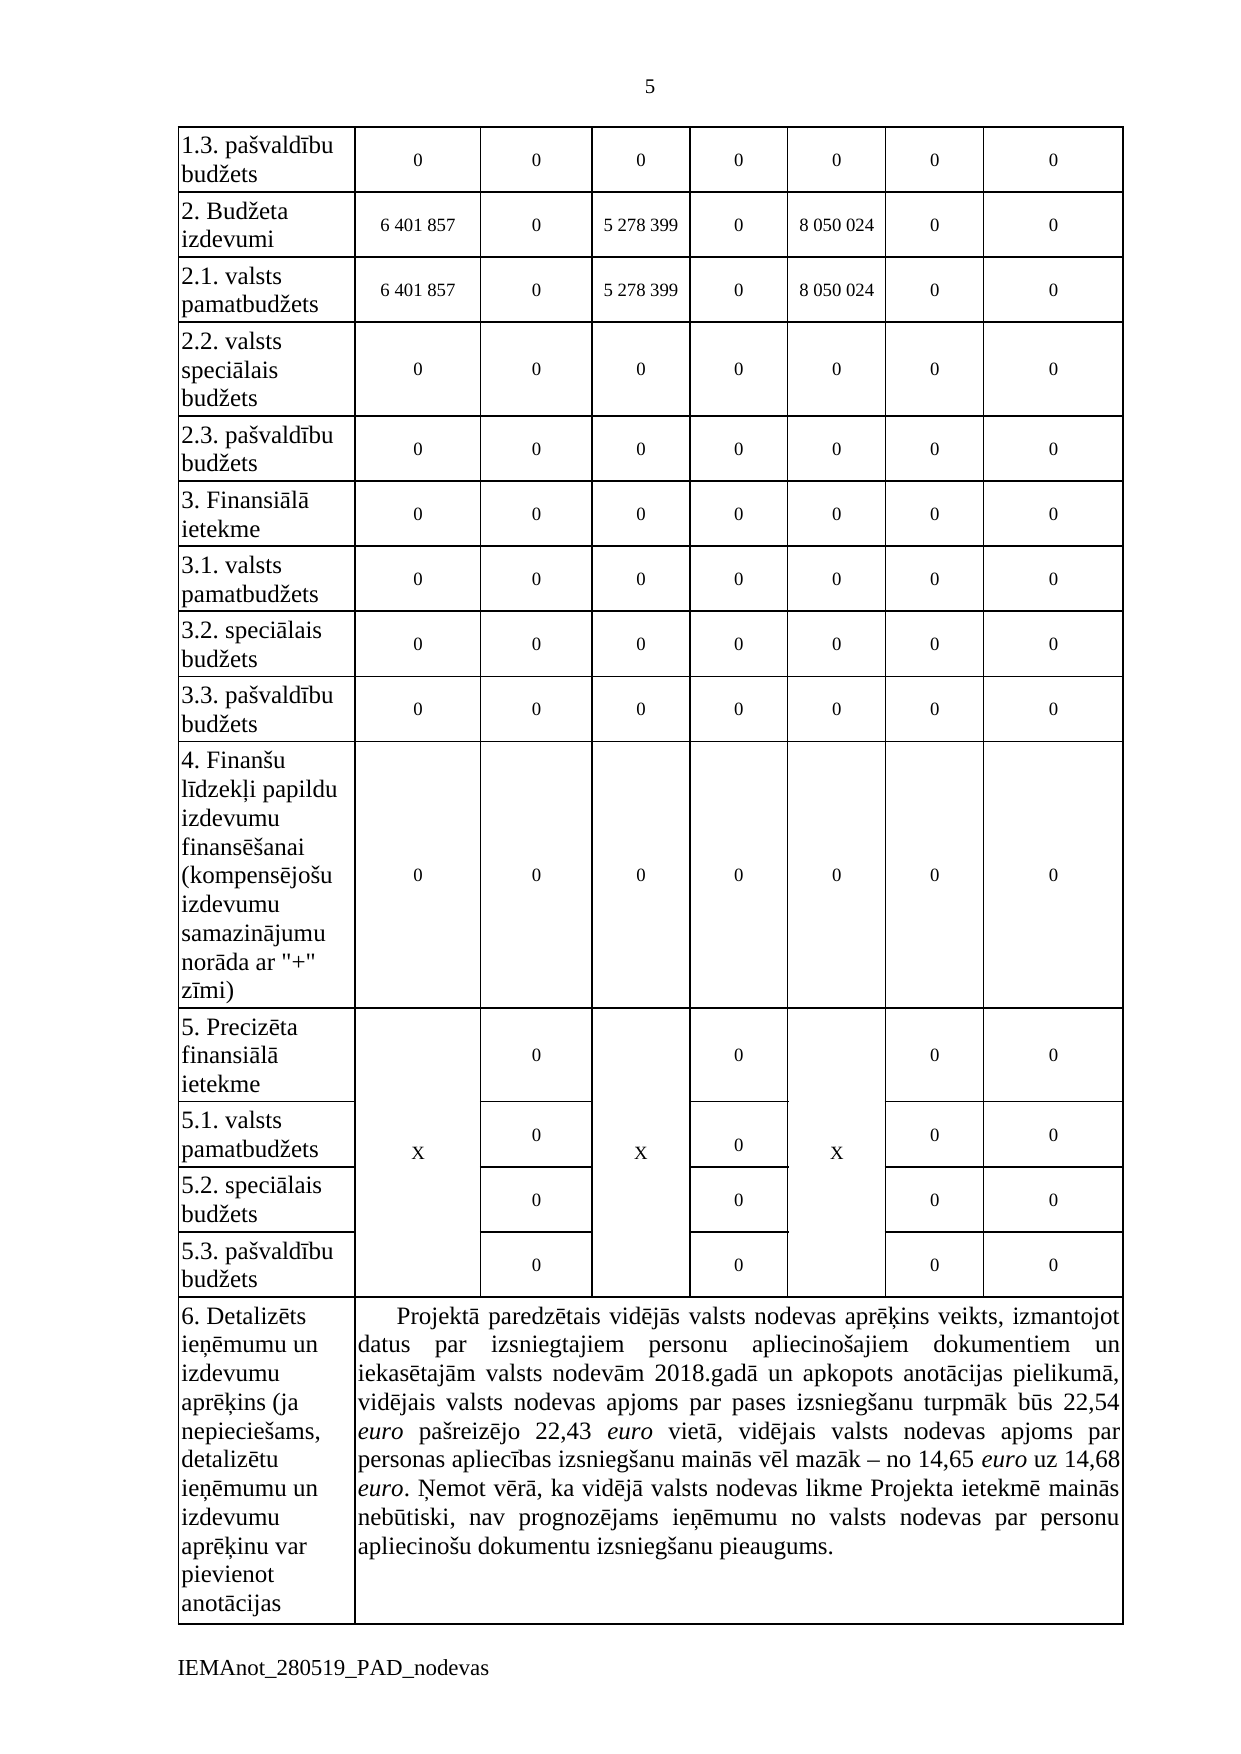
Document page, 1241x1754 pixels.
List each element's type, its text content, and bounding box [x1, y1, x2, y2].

table_cell 2.3. pašvaldību budžets [179, 417, 354, 480]
table_cell 0 [886, 612, 983, 676]
table_cell 0 [691, 482, 787, 545]
table_cell 0 [691, 1233, 787, 1296]
table_cell 2. Budžeta izdevumi [179, 193, 354, 256]
table_cell 0 [593, 677, 689, 741]
table_cell 0 [984, 323, 1122, 415]
table_cell 8 050 024 [788, 258, 885, 321]
table_cell 2.1. valsts pamatbudžets [179, 258, 354, 321]
table_cell 0 [691, 417, 787, 480]
table_cell 0 [886, 1233, 983, 1296]
table_cell 0 [691, 128, 787, 191]
table_cell 0 [356, 128, 480, 191]
table_cell 0 [481, 193, 591, 256]
table_cell 0 [481, 547, 591, 610]
table_cell 0 [788, 323, 885, 415]
table_cell 0 [691, 258, 787, 321]
table_cell 0 [886, 128, 983, 191]
table_cell 0 [788, 417, 885, 480]
table_cell 0 [593, 547, 689, 610]
table_cell 0 [481, 323, 591, 415]
table_cell 0 [691, 547, 787, 610]
table_cell 1.3. pašvaldību budžets [179, 128, 354, 191]
table_cell 0 [886, 258, 983, 321]
table_cell 0 [691, 323, 787, 415]
table_cell 0 [886, 323, 983, 415]
table_cell 0 [481, 1168, 591, 1231]
table_cell 8 050 024 [788, 193, 885, 256]
table_cell 0 [886, 742, 983, 1007]
table_cell 0 [886, 677, 983, 741]
table_cell 0 [691, 1168, 787, 1231]
table_cell 6 401 857 [356, 258, 480, 321]
table_cell 0 [593, 482, 689, 545]
table_cell 0 [886, 547, 983, 610]
table_cell 0 [481, 1009, 591, 1101]
table_cell 0 [593, 612, 689, 676]
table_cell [179, 1298, 354, 1623]
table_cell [356, 1298, 1122, 1623]
table_cell 0 [481, 677, 591, 741]
table_cell 0 [984, 677, 1122, 741]
table_cell 5.3. pašvaldību budžets [179, 1233, 354, 1296]
table_cell 0 [886, 482, 983, 545]
table_cell 0 [481, 128, 591, 191]
table_cell 0 [788, 612, 885, 676]
table_cell 3.1. valsts pamatbudžets [179, 547, 354, 610]
table_cell 0 [356, 612, 480, 676]
table_cell 3. Finansiālā ietekme [179, 482, 354, 545]
table_cell 0 [481, 482, 591, 545]
table_cell 0 [691, 677, 787, 741]
table_cell 0 [481, 258, 591, 321]
table_cell 0 [593, 417, 689, 480]
table_cell 0 [356, 742, 480, 1007]
table_cell 0 [481, 1102, 591, 1166]
table_cell 0 [691, 193, 787, 256]
table_cell 0 [691, 1102, 787, 1166]
table_cell 0 [356, 323, 480, 415]
table_cell 3.3. pašvaldību budžets [179, 677, 354, 741]
table_cell 0 [984, 258, 1122, 321]
table_cell 0 [984, 1168, 1122, 1231]
table_cell X [356, 1009, 480, 1296]
table_cell 0 [788, 547, 885, 610]
table_cell 0 [356, 417, 480, 480]
table_cell 0 [984, 1102, 1122, 1166]
table_cell 0 [356, 482, 480, 545]
table_cell 0 [356, 547, 480, 610]
table_cell X [593, 1009, 689, 1296]
table_cell 0 [886, 193, 983, 256]
table_cell 5 278 399 [593, 258, 689, 321]
table_cell 0 [984, 128, 1122, 191]
table_cell 0 [691, 1009, 787, 1101]
table_cell 0 [886, 1168, 983, 1231]
table_cell 0 [593, 742, 689, 1007]
table_cell 0 [984, 612, 1122, 676]
table_cell 5 278 399 [593, 193, 689, 256]
table_cell 5.2. speciālais budžets [179, 1168, 354, 1231]
table_cell 0 [593, 323, 689, 415]
table_cell 0 [481, 742, 591, 1007]
table_cell 0 [481, 612, 591, 676]
table_cell 0 [788, 677, 885, 741]
table_cell 0 [593, 128, 689, 191]
table_cell 0 [984, 547, 1122, 610]
table_cell 0 [984, 1009, 1122, 1101]
table_cell 0 [481, 417, 591, 480]
table_cell X [788, 1009, 885, 1296]
table_cell 0 [356, 677, 480, 741]
table_cell 4. Finanšu līdzekļi papildu izdevumu finansēšanai (kompensējošu izdevumu samazinājumu norāda ar "+" zīmi) [179, 742, 354, 1007]
table_cell 0 [984, 482, 1122, 545]
table_cell 0 [984, 193, 1122, 256]
table_cell 5. Precizēta finansiālā ietekme [179, 1009, 354, 1101]
table_cell 0 [788, 742, 885, 1007]
table_cell 0 [886, 1102, 983, 1166]
table_cell 5.1. valsts pamatbudžets [179, 1102, 354, 1166]
table_cell 0 [788, 482, 885, 545]
table_cell 6 401 857 [356, 193, 480, 256]
table_cell 0 [886, 1009, 983, 1101]
table_cell 0 [984, 742, 1122, 1007]
table_cell 0 [886, 417, 983, 480]
table_cell 2.2. valsts speciālais budžets [179, 323, 354, 415]
table_cell 0 [691, 742, 787, 1007]
table_cell 0 [691, 612, 787, 676]
table_cell 0 [481, 1233, 591, 1296]
table_cell 0 [984, 1233, 1122, 1296]
table_cell 3.2. speciālais budžets [179, 612, 354, 676]
table_cell 0 [788, 128, 885, 191]
table_cell 0 [984, 417, 1122, 480]
